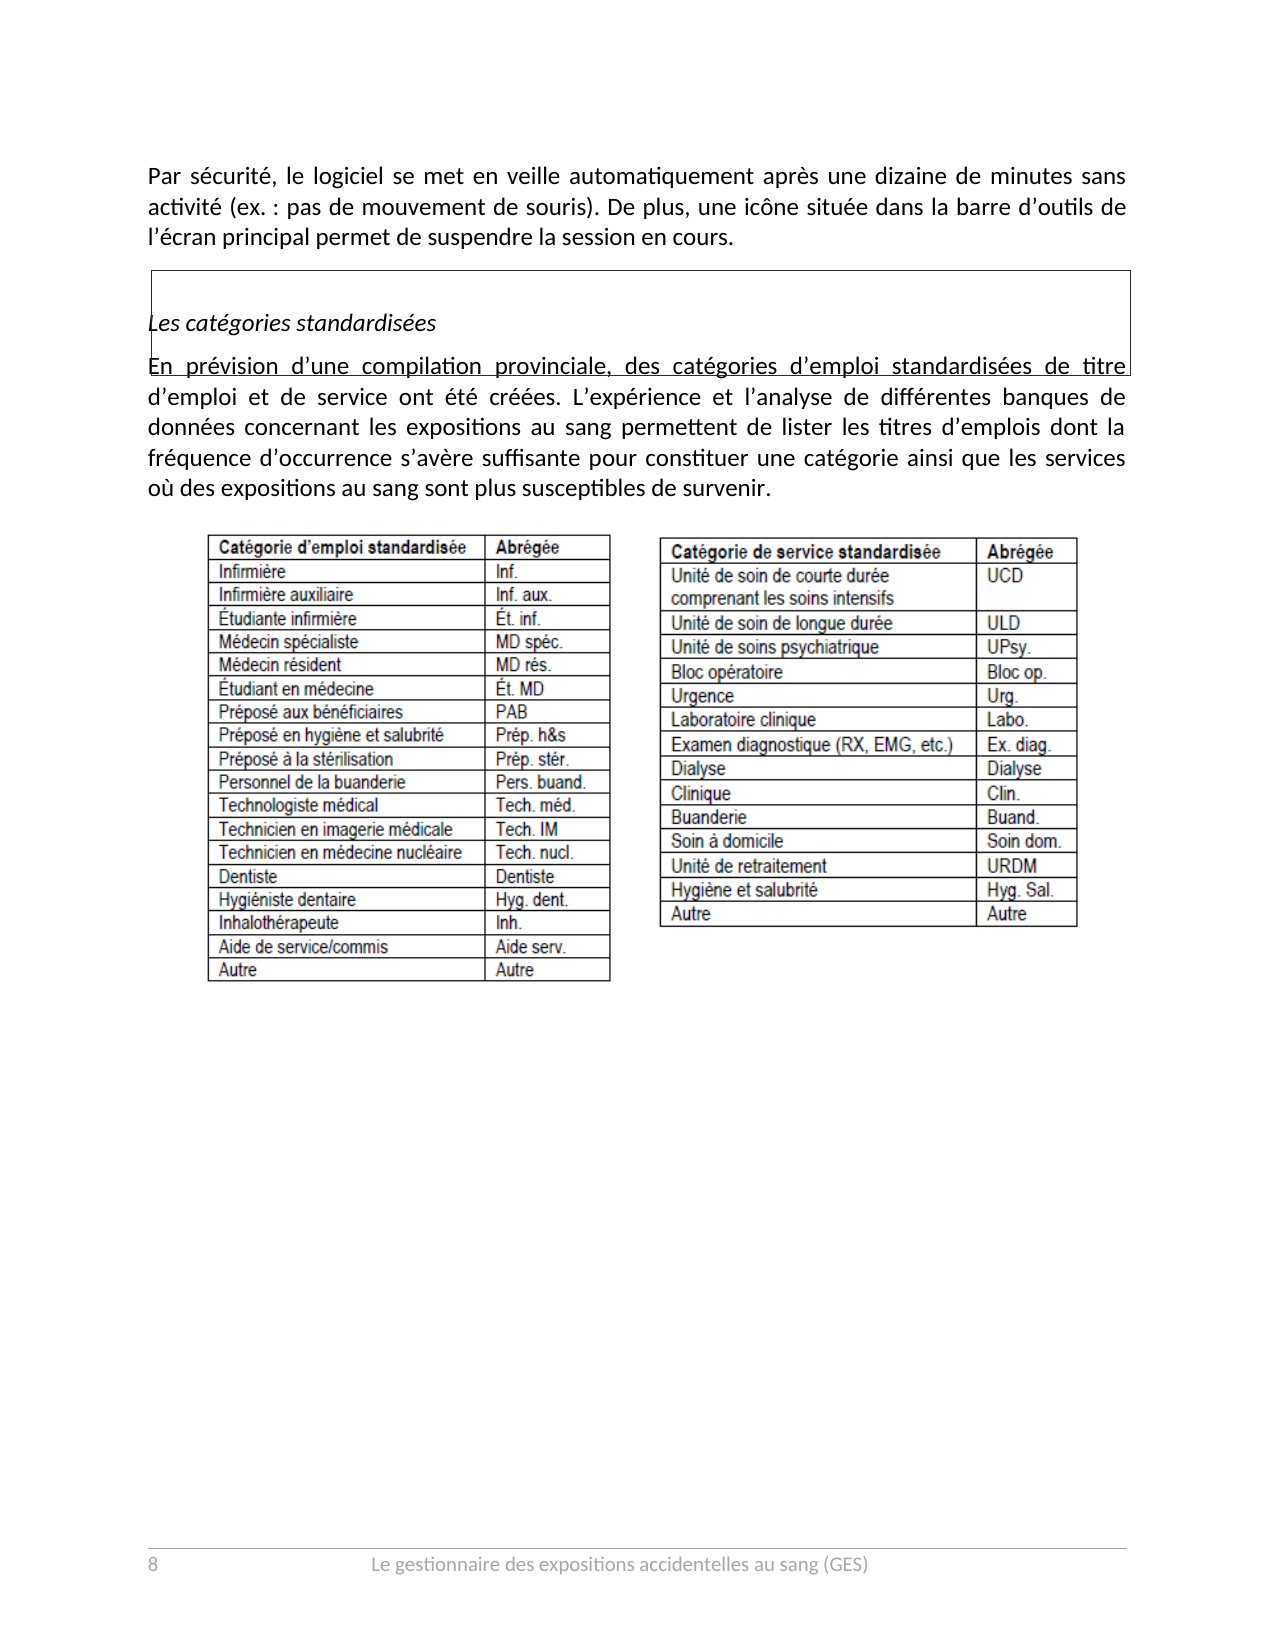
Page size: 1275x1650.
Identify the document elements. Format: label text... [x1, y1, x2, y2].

picture [648, 531, 1083, 934]
text En prévision d’une compilation provinciale, des catégories d’emploi standardisées de titre d’emploi et de service ont été créées. L’expérience et l’analyse de différentes banques de données concernant les expositions au sang permettent de lister les titres d’emplois dont la fréquence d’occurrence s’avère suffisante pour constituer une catégorie ainsi que les services où des expositions au sang sont plus susceptibles de survenir. [148, 350, 1127, 503]
text Les catégories standardisées [152, 307, 1127, 338]
text Par sécurité, le logiciel se met en veille automatiquement après une dizaine de minutes sans activité (ex. : pas de mouvement de souris). De plus, une icône située dans la barre d’outils de l’écran principal permet de suspendre la session en cours. [148, 160, 1127, 252]
picture [190, 523, 621, 988]
